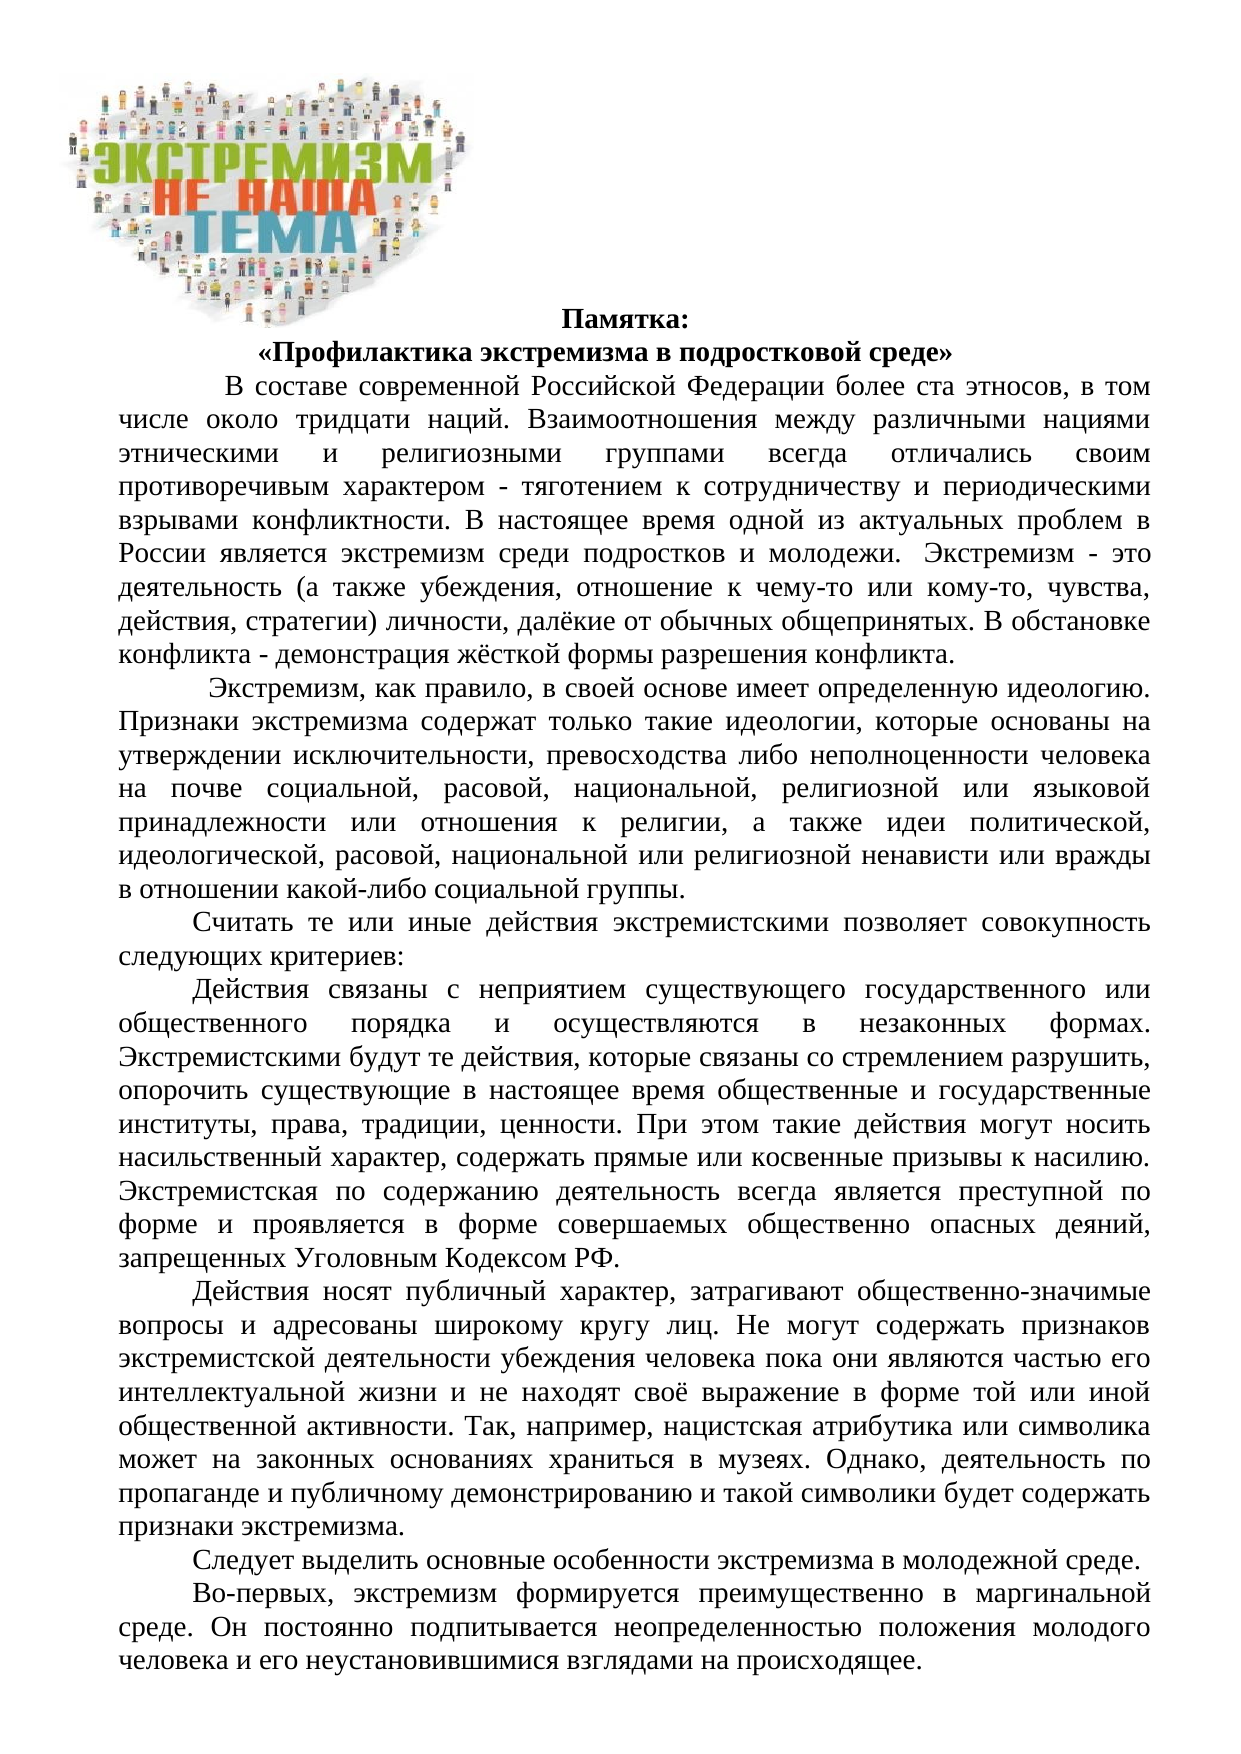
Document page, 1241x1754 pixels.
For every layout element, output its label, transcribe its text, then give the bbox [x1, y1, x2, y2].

text «Профилактика экстремизма в подростковой среде» [59, 334, 1152, 368]
picture [59, 73, 474, 328]
text В составе современной Российской Федерации более ста этносов, в том числе около тридцати наций. Взаимоотношения между различными нациями этническими и религиозными группами всегда отличались своим противоречивым характером - тяготением к сотрудничеству и периодическими взрывами конфликтности. В настоящее время одной из актуальных проблем в России является экстремизм среди подростков и молодежи. Экстремизм - это деятельность (а также убеждения, отношение к чему-то или кому-то, чувства, действия, стратегии) личности, далёкие от обычных общепринятых. В обстановке конфликта - демонстрация жёсткой формы разрешения конфликта. [118, 368, 1152, 670]
text Во-первых, экстремизм формируется преимущественно в маргинальной среде. Он постоянно подпитывается неопределенностью положения молодого человека и его неустановившимися взглядами на происходящее. [118, 1575, 1152, 1676]
text Следует выделить основные особенности экстремизма в молодежной среде. [118, 1542, 1152, 1575]
text Считать те или иные действия экстремистскими позволяет совокупность следующих критериев: [118, 904, 1152, 972]
text Действия носят публичный характер, затрагивают общественно-значимые вопросы и адресованы широкому кругу лиц. Не могут содержать признаков экстремистской деятельности убеждения человека пока они являются частью его интеллектуальной жизни и не находят своё выражение в форме той или иной общественной активности. Так, например, нацистская атрибутика или символика может на законных основаниях храниться в музеях. Однако, деятельность по пропаганде и публичному демонстрированию и такой символики будет содержать признаки экстремизма. [118, 1273, 1152, 1542]
text Действия связаны с неприятием существующего государственного или общественного порядка и осуществляются в незаконных формах. Экстремистскими будут те действия, которые связаны со стремлением разрушить, опорочить существующие в настоящее время общественные и государственные институты, права, традиции, ценности. При этом такие действия могут носить насильственный характер, содержать прямые или косвенные призывы к насилию. Экстремистская по содержанию деятельность всегда является преступной по форме и проявляется в форме совершаемых общественно опасных деяний, запрещенных Уголовным Кодексом РФ. [118, 972, 1152, 1273]
text Экстремизм, как правило, в своей основе имеет определенную идеологию. Признаки экстремизма содержат только такие идеологии, которые основаны на утверждении исключительности, превосходства либо неполноценности человека на почве социальной, расовой, национальной, религиозной или языковой принадлежности или отношения к религии, а также идеи политической, идеологической, расовой, национальной или религиозной ненависти или вражды в отношении какой-либо социальной группы. [118, 670, 1152, 904]
